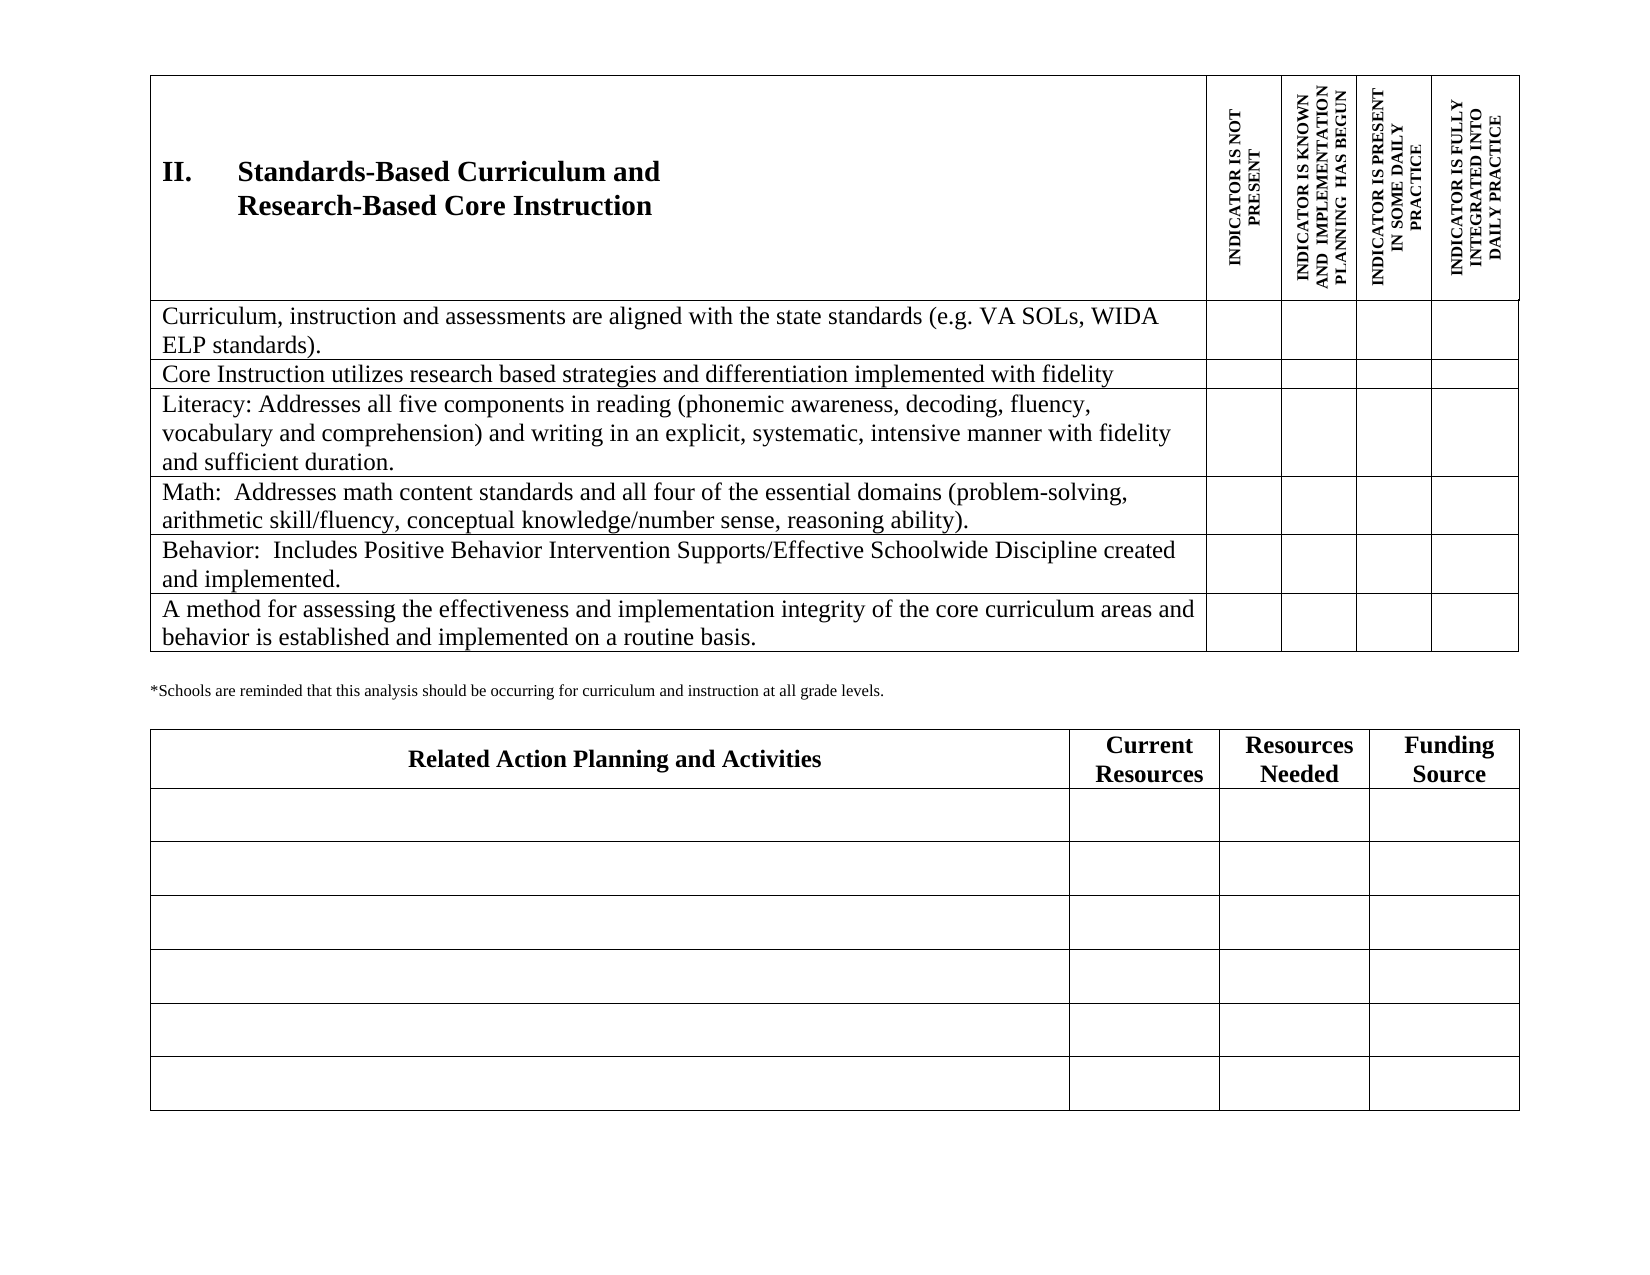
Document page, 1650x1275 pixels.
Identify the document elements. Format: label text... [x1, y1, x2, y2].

table_cell [1282, 535, 1356, 593]
table_cell [1220, 1004, 1369, 1056]
table_cell [1432, 301, 1518, 358]
table_cell [1207, 389, 1281, 476]
table_cell [1282, 594, 1356, 651]
table_cell [1070, 1057, 1219, 1110]
table_cell [1220, 842, 1369, 895]
table_cell [151, 950, 1069, 1002]
table_cell [1207, 477, 1281, 534]
table_cell [1432, 594, 1518, 651]
table_cell [1070, 842, 1219, 895]
table_cell [151, 1004, 1069, 1056]
table_cell [151, 1057, 1069, 1110]
table_cell Math: Addresses math content standards and all four of the essential domains (problem-solving, arithmetic skill/fluency, conceptual knowledge/number sense, reasoning ability). [151, 477, 1206, 534]
table_cell [1432, 477, 1518, 534]
table_cell [1282, 301, 1356, 358]
table_cell [1282, 389, 1356, 476]
table_cell [1370, 789, 1519, 841]
table_cell [1370, 1057, 1519, 1110]
table_cell [1220, 950, 1369, 1002]
table_cell [1357, 594, 1431, 651]
table_cell [1357, 301, 1431, 358]
table_header Current Resources [1070, 730, 1219, 787]
table_cell [1432, 360, 1518, 388]
table_cell [1432, 389, 1518, 476]
table_cell [1207, 301, 1281, 358]
table_cell [1070, 789, 1219, 841]
table_header INDICATOR IS KNOWN AND IMPLEMENTATION PLANNING HAS BEGUN [1282, 76, 1356, 300]
table_cell [151, 789, 1069, 841]
table_header II. Standards-Based Curriculum and Research-Based Core Instruction [151, 76, 1206, 300]
table_cell [1070, 1004, 1219, 1056]
table_cell Literacy: Addresses all five components in reading (phonemic awareness, decoding, fluency, vocabulary and comprehension) and writing in an explicit, systematic, intensive manner with fidelity and sufficient duration. [151, 389, 1206, 476]
table_header INDICATOR IS NOT PRESENT [1207, 76, 1281, 300]
table_cell Behavior: Includes Positive Behavior Intervention Supports/Effective Schoolwide Discipline created and implemented. [151, 535, 1206, 593]
table_cell [1070, 896, 1219, 949]
table_cell [1370, 896, 1519, 949]
table_cell [151, 842, 1069, 895]
table_cell [1070, 950, 1219, 1002]
table_cell [151, 896, 1069, 949]
table_cell [1357, 535, 1431, 593]
table_cell [1282, 477, 1356, 534]
table_cell [1357, 389, 1431, 476]
table_cell [1282, 360, 1356, 388]
table_cell [1432, 535, 1518, 593]
table_header Resources Needed [1220, 730, 1369, 787]
table_header Related Action Planning and Activities [151, 730, 1069, 787]
table_cell [1357, 477, 1431, 534]
text *Schools are reminded that this analysis should be occurring for curriculum and instruction at all grade levels. [150, 681, 1500, 700]
table_cell [1220, 789, 1369, 841]
table_cell [1207, 360, 1281, 388]
table_cell [1207, 594, 1281, 651]
table_cell [1207, 535, 1281, 593]
table_cell [1370, 950, 1519, 1002]
table_header Funding Source [1370, 730, 1519, 787]
table_header INDICATOR IS PRESENT IN SOME DAILY PRACTICE [1357, 76, 1431, 300]
table_cell A method for assessing the effectiveness and implementation integrity of the core curriculum areas and behavior is established and implemented on a routine basis. [151, 594, 1206, 651]
table_cell [1370, 842, 1519, 895]
table_cell [1357, 360, 1431, 388]
table_cell [1220, 1057, 1369, 1110]
table_cell Curriculum, instruction and assessments are aligned with the state standards (e.g. VA SOLs, WIDA ELP standards). [151, 301, 1206, 358]
table_header INDICATOR IS FULLY INTEGRATED INTO DAILY PRACTICE [1432, 76, 1519, 300]
table_cell Core Instruction utilizes research based strategies and differentiation implemented with fidelity [151, 360, 1206, 388]
table_cell [1220, 896, 1369, 949]
table_cell [1370, 1004, 1519, 1056]
